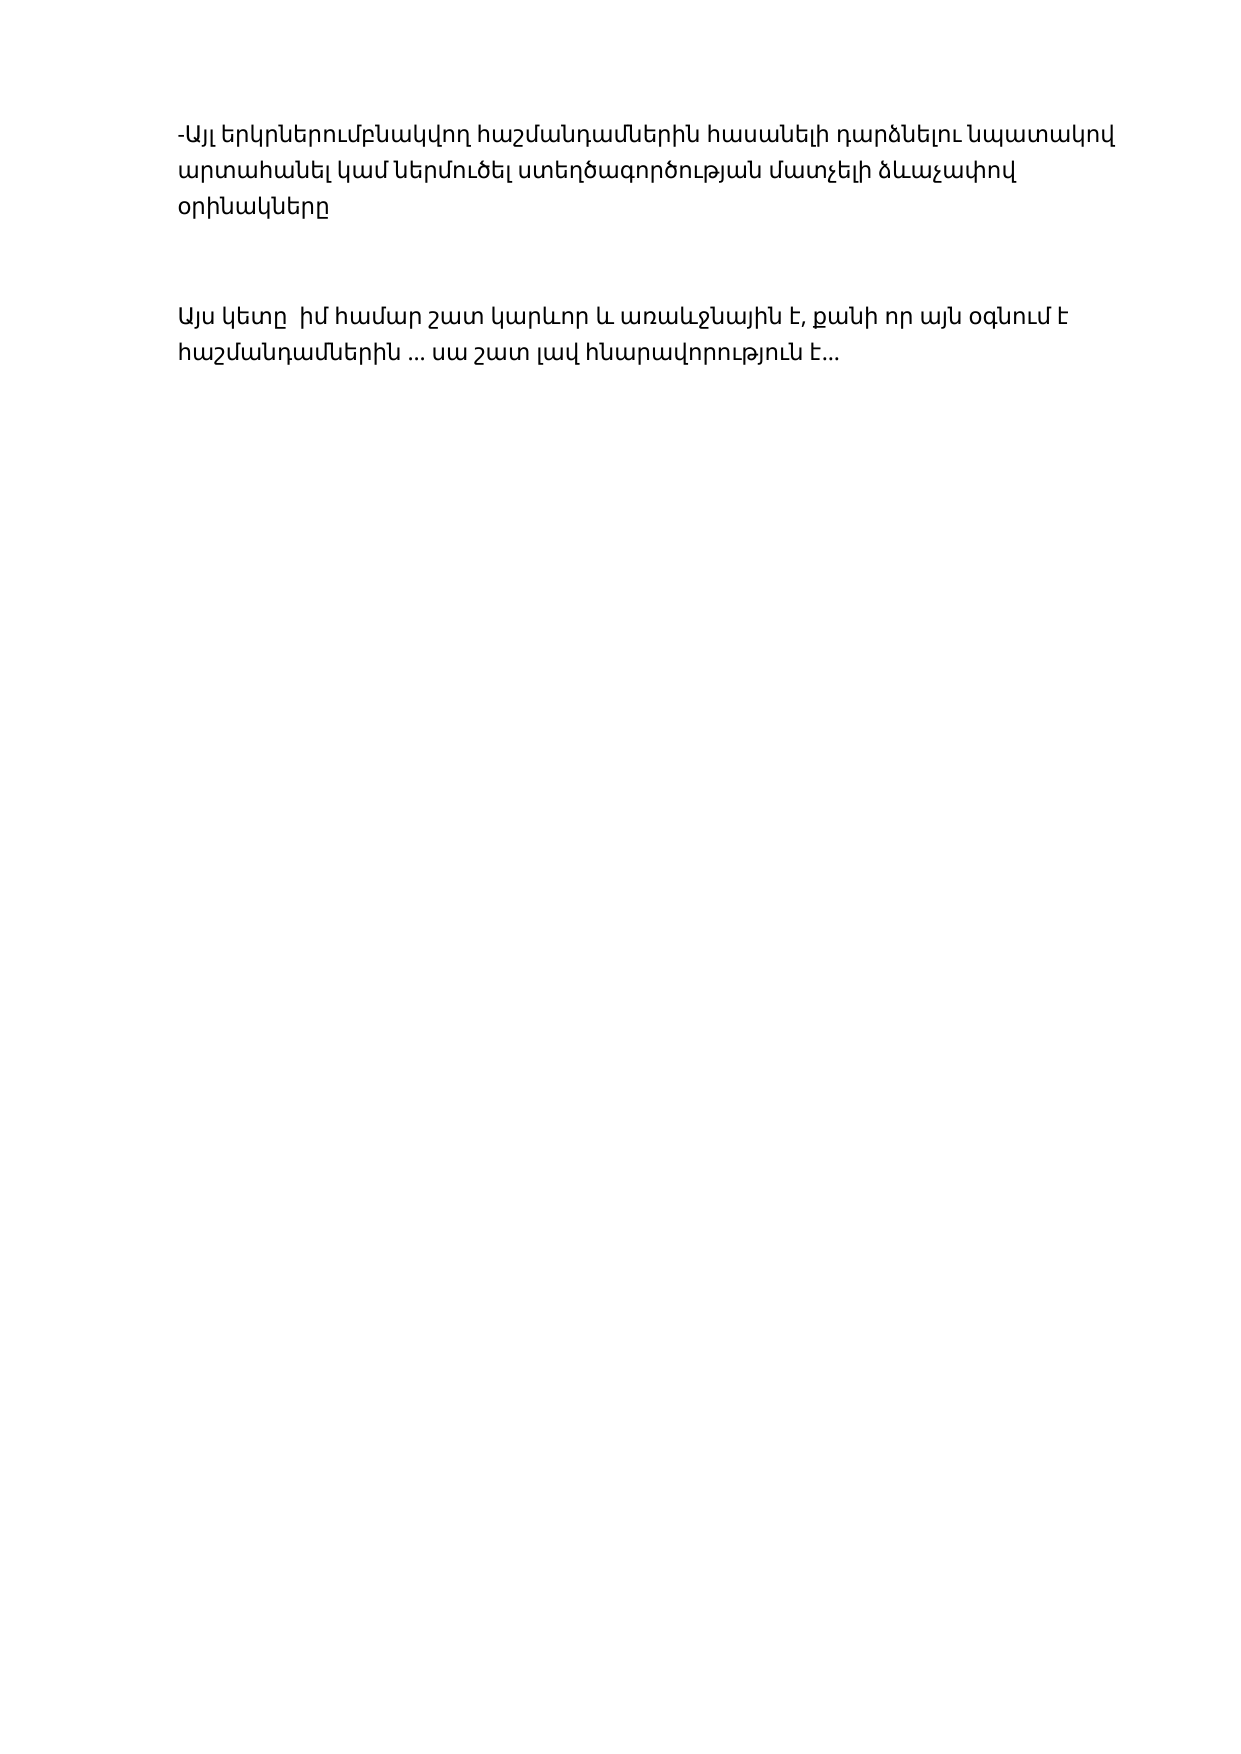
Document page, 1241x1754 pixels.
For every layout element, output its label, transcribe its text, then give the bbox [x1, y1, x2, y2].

text -Այլ երկրներումբնակվող հաշմանդամներին հասանելի դարձնելու նպատակով արտահանել կամ ներմուծել ստեղծագործության մատչելի ձևաչափով օրինակները [177, 118, 1152, 221]
text Այս կետը իմ համար շատ կարևոր և առաևջնային է, քանի որ այն օգնում է հաշմանդամներին … սա շատ լավ հնարավորություն է… [177, 300, 1152, 367]
